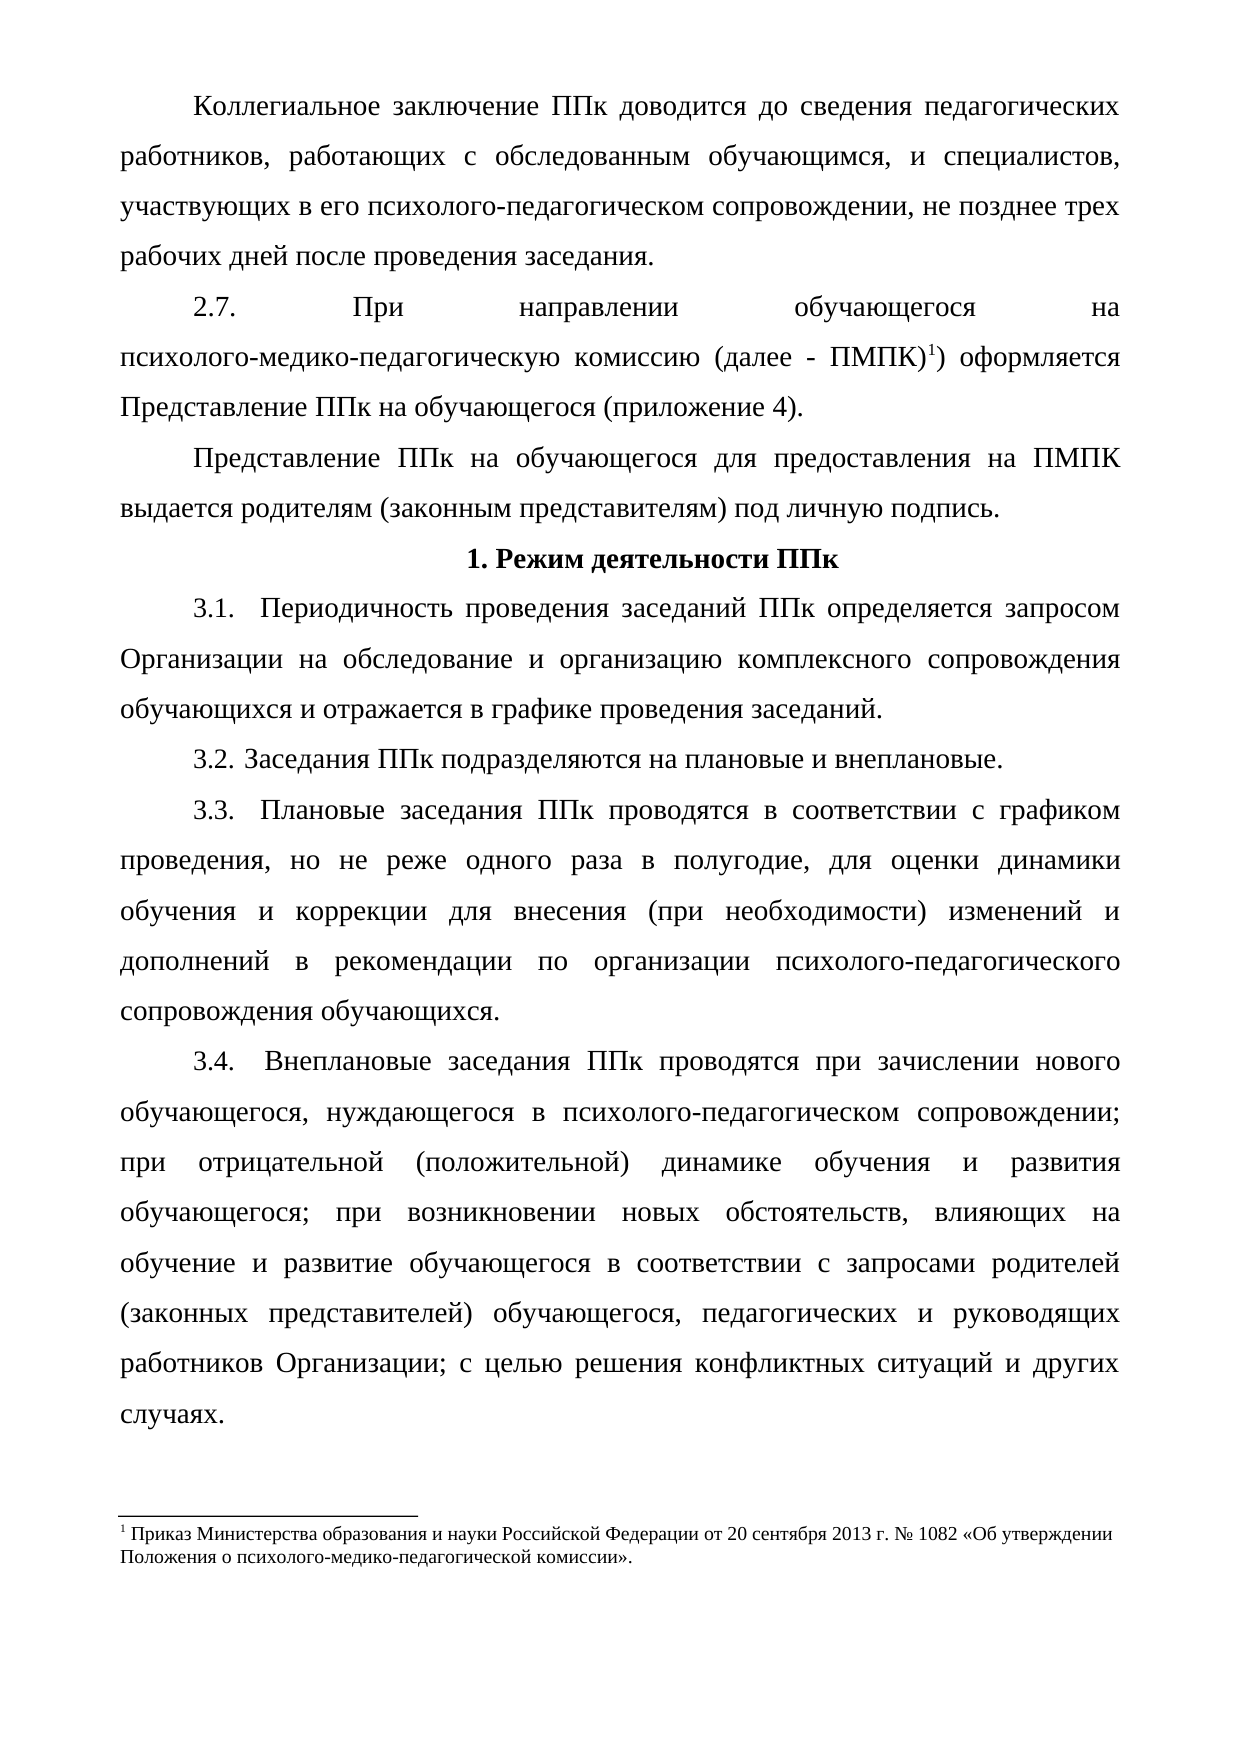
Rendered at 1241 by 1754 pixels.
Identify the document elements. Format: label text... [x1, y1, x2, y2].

list Периодичность проведения заседаний ППк определяется запросом Организации на обследование и организацию комплексного сопровождения обучающихся и отражается в графике проведения заседаний. [120, 591, 1120, 725]
list Заседания ППк подразделяются на плановые и внеплановые. [193, 742, 1223, 775]
text 1 Приказ Министерства образования и науки Российской Федерации от 20 сентября 2013 г. № 1082 «Об утверждении Положения о психолого-медико-педагогической комиссии». [120, 1522, 1120, 1568]
list Плановые заседания ППк проводятся в соответствии с графиком проведения, но не реже одного раза в полугодие, для оценки динамики обучения и коррекции для внесения (при необходимости) изменений и дополнений в рекомендации по организации психолого-педагогического сопровождения обучающихся. [120, 792, 1121, 1027]
list Внеплановые заседания ППк проводятся при зачислении нового обучающегося, нуждающегося в психолого-педагогическом сопровождении; при отрицательной (положительной) динамике обучения и развития обучающегося; при возникновении новых обстоятельств, влияющих на обучение и развитие обучающегося в соответствии с запросами родителей (законных представителей) обучающегося, педагогических и руководящих работников Организации; с целью решения конфликтных ситуаций и других случаях. [120, 1043, 1120, 1429]
text Коллегиальное заключение ППк доводится до сведения педагогических работников, работающих с обследованным обучающимся, и специалистов, участвующих в его психолого-педагогическом сопровождении, не позднее трех рабочих дней после проведения заседания. [120, 88, 1121, 272]
text Представление ППк на обучающегося для предоставления на ПМПК выдается родителям (законным представителям) под личную подпись. [120, 440, 1120, 524]
list При направлении обучающегося на психолого-медико-педагогическую комиссию (далее - ПМПК)1) оформляется Представление ППк на обучающегося (приложение 4). [120, 289, 1120, 423]
subtitle Режим деятельности ППк [466, 541, 1223, 574]
